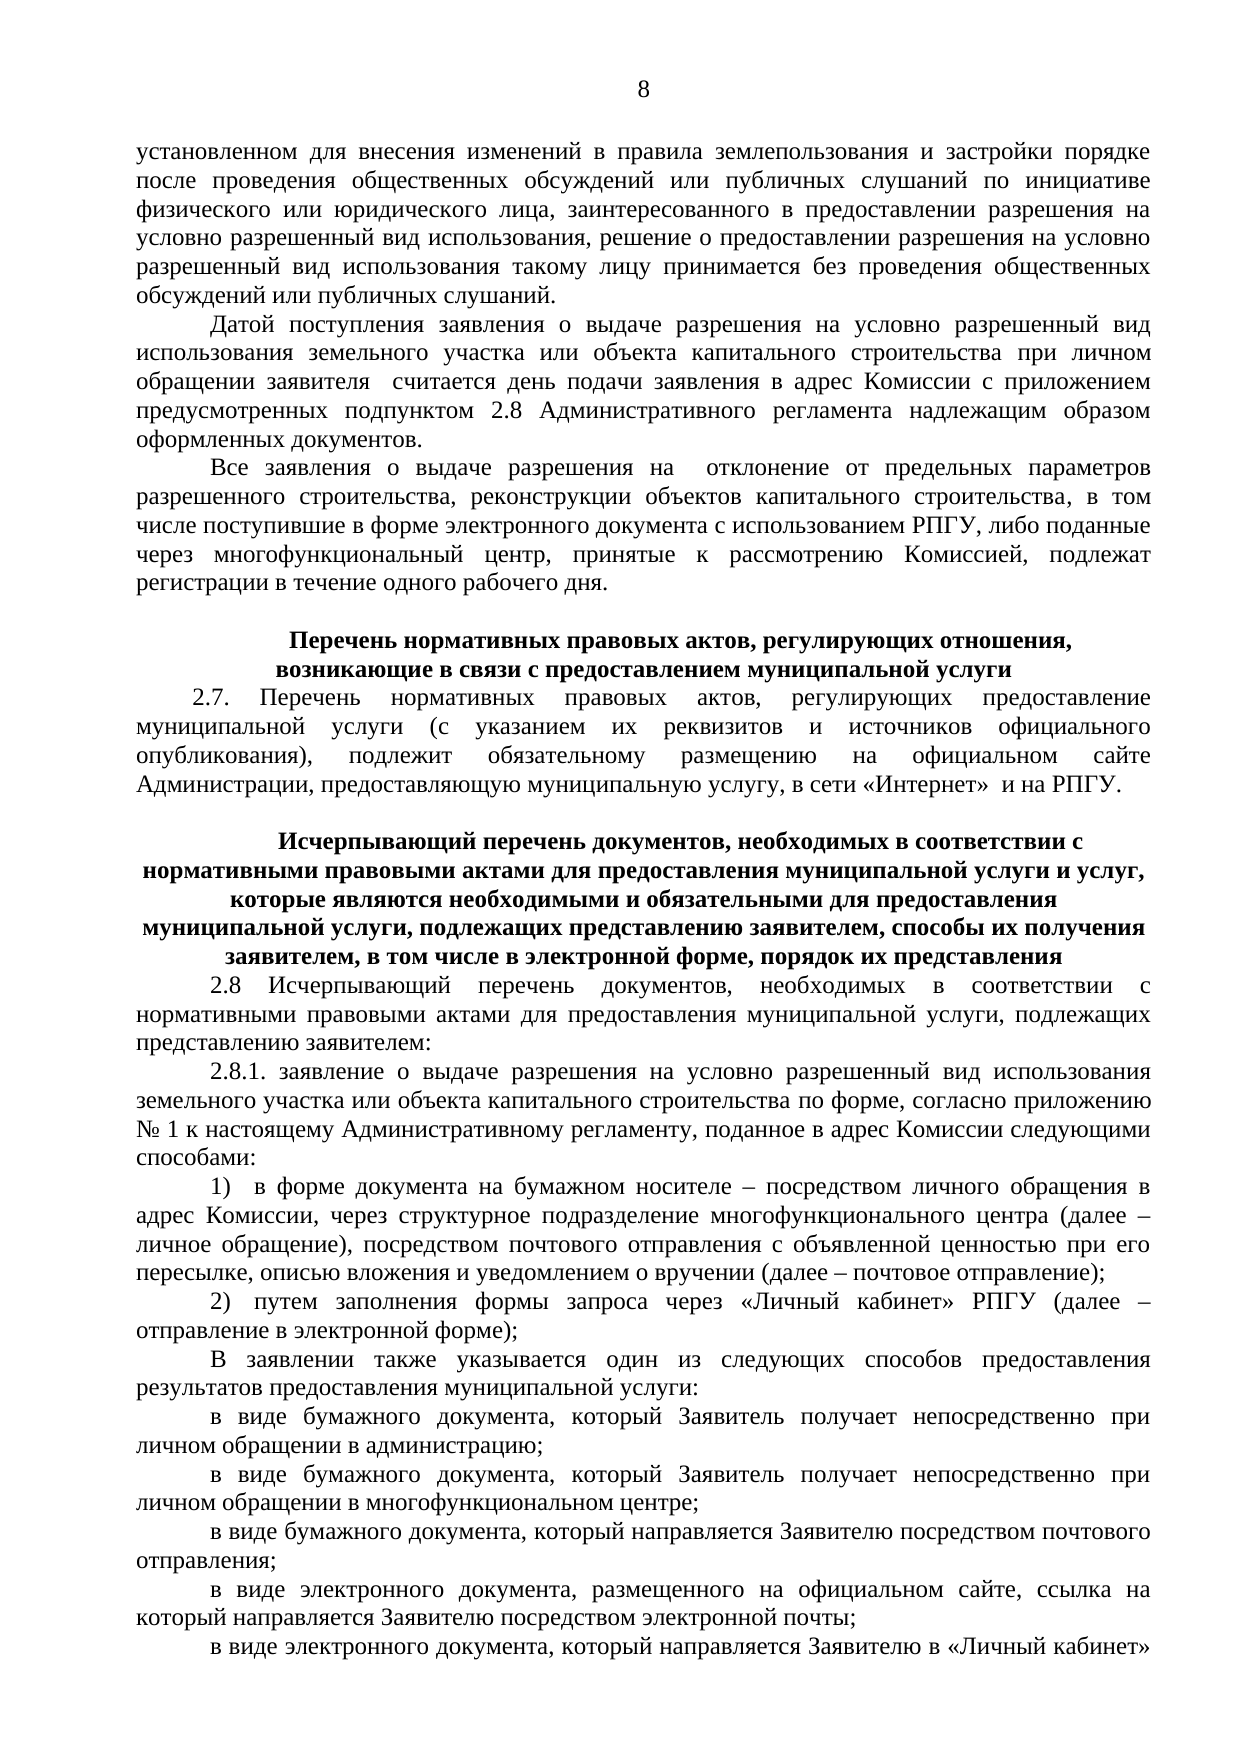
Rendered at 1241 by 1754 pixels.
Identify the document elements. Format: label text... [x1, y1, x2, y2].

text Все заявления о выдаче разрешения на отклонение от предельных параметров разрешенного строительства, реконструкции объектов капитального строительства, в том числе поступившие в форме электронного документа с использованием РПГУ, либо поданные через многофункциональный центр, принятые к рассмотрению Комиссией, подлежат регистрации в течение одного рабочего дня. [136, 452, 1152, 596]
list путем заполнения формы запроса через «Личный кабинет» РПГУ (далее – отправление в электронной форме); [136, 1286, 1152, 1344]
text 2.8 Исчерпывающий перечень документов, необходимых в соответствии с нормативными правовыми актами для предоставления муниципальной услуги, подлежащих представлению заявителем: [136, 970, 1152, 1056]
text в виде бумажного документа, который направляется Заявителю посредством почтового отправления; [136, 1516, 1152, 1574]
text 2.8.1. заявление о выдаче разрешения на условно разрешенный вид использования земельного участка или объекта капитального строительства по форме, согласно приложению № 1 к настоящему Административному регламенту, поданное в адрес Комиссии следующими способами: [136, 1056, 1152, 1171]
text В заявлении также указывается один из следующих способов предоставления результатов предоставления муниципальной услуги: [136, 1344, 1152, 1401]
text Перечень нормативных правовых актов, регулирующих отношения, возникающие в связи с предоставлением муниципальной услуги [136, 625, 1152, 682]
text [136, 136, 1152, 309]
text в виде бумажного документа, который Заявитель получает непосредственно при личном обращении в многофункциональном центре; [136, 1459, 1152, 1516]
text Исчерпывающий перечень документов, необходимых в соответствии с нормативными правовыми актами для предоставления муниципальной услуги и услуг, которые являются необходимыми и обязательными для предоставления муниципальной услуги, подлежащих представлению заявителем, способы их получения заявителем, в том числе в электронной форме, порядок их представления [136, 826, 1152, 970]
text в виде электронного документа, размещенного на официальном сайте, ссылка на который направляется Заявителю посредством электронной почты; [136, 1574, 1152, 1631]
text в виде бумажного документа, который Заявитель получает непосредственно при личном обращении в администрацию; [136, 1401, 1152, 1459]
list в форме документа на бумажном носителе – посредством личного обращения в адрес Комиссии, через структурное подразделение многофункционального центра (далее – личное обращение), посредством почтового отправления с объявленной ценностью при его пересылке, описью вложения и уведомлением о вручении (далее – почтовое отправление); [136, 1171, 1152, 1286]
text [136, 1631, 1152, 1660]
text Датой поступления заявления о выдаче разрешения на условно разрешенный вид использования земельного участка или объекта капитального строительства при личном обращении заявителя считается день подачи заявления в адрес Комиссии с приложением предусмотренных подпунктом 2.8 Административного регламента надлежащим образом оформленных документов. [136, 309, 1152, 452]
text 2.7. Перечень нормативных правовых актов, регулирующих предоставление муниципальной услуги (с указанием их реквизитов и источников официального опубликования), подлежит обязательному размещению на официальном сайте Администрации, предоставляющую муниципальную услугу, в сети «Интернет» и на РПГУ. [136, 682, 1152, 797]
